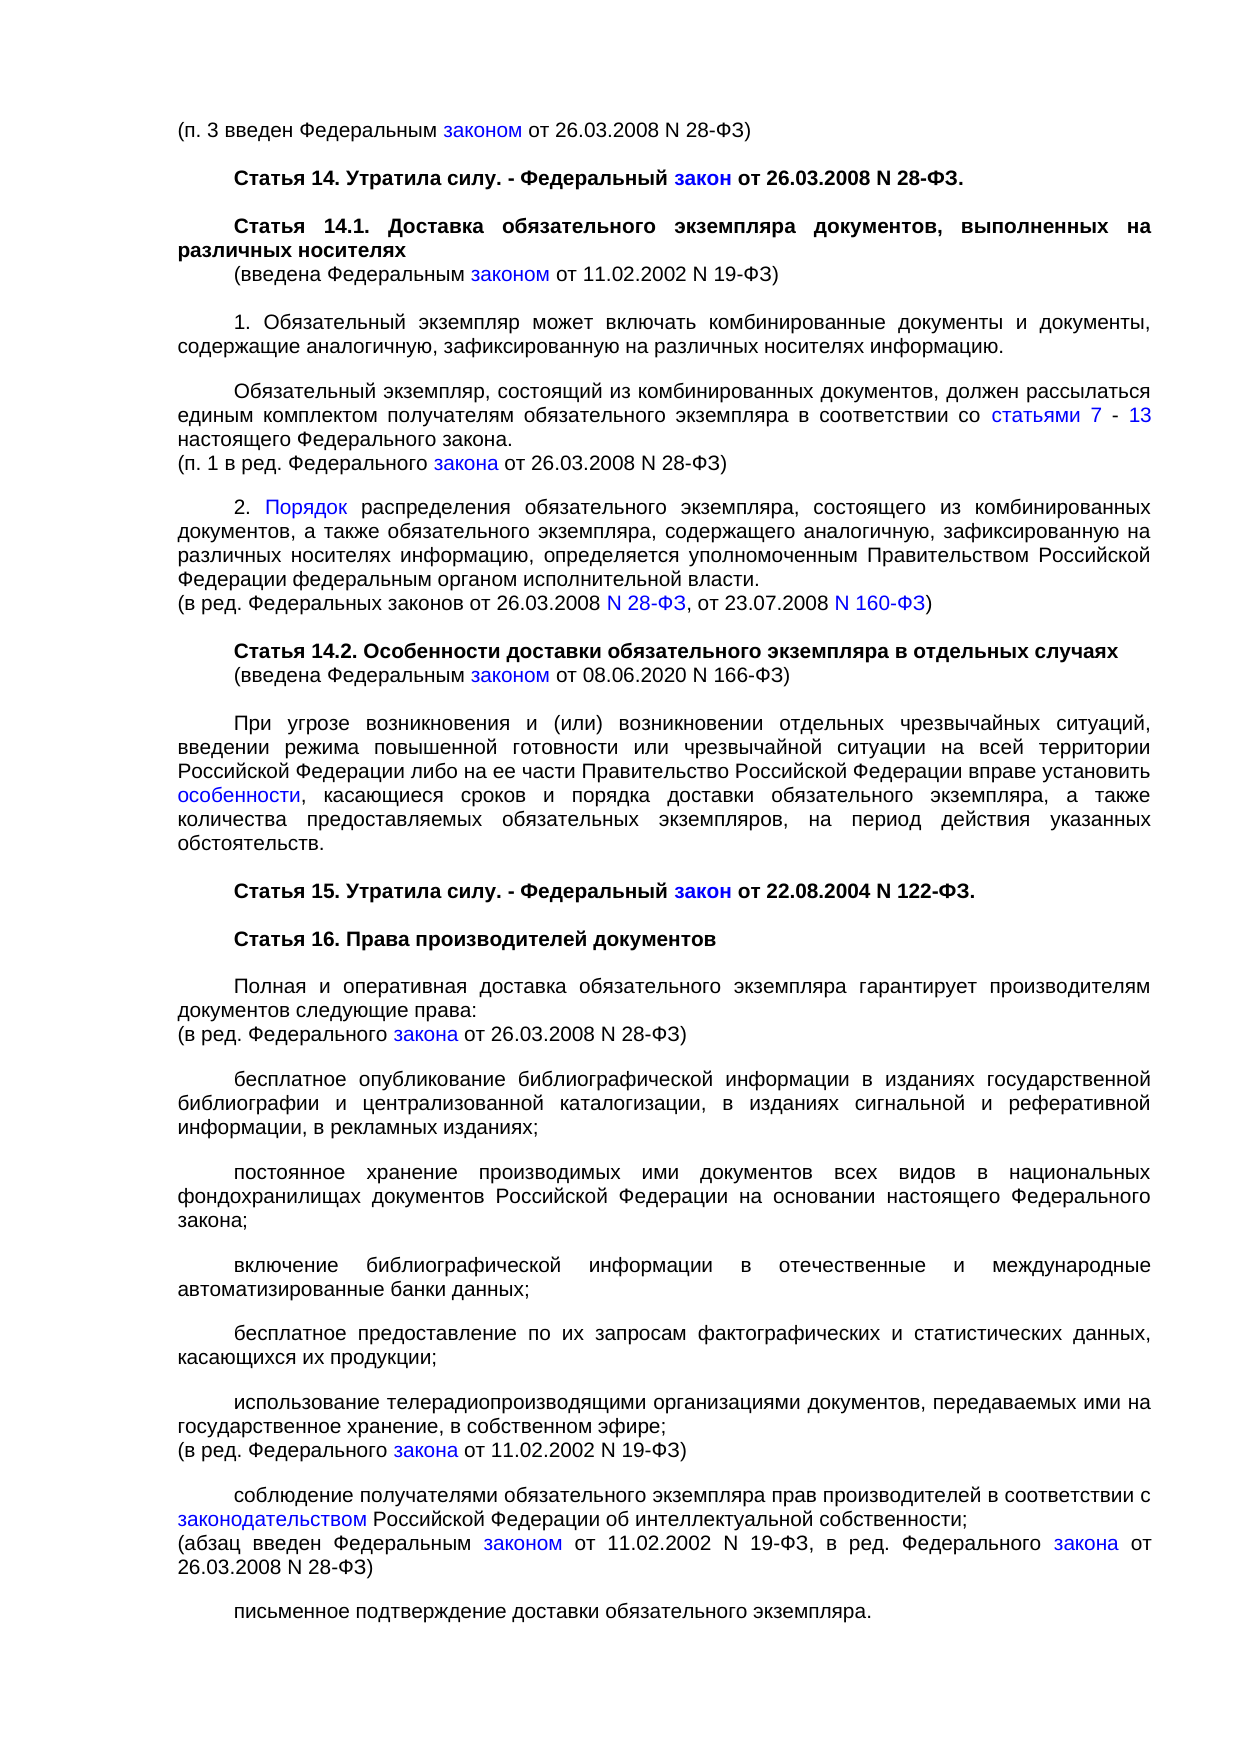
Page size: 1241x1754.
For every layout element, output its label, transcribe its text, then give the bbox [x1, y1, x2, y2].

title Статья 15. Утратила силу. - Федеральный закон от 22.08.2004 N 122-ФЗ. [177, 878, 1152, 902]
title Статья 14.1. Доставка обязательного экземпляра документов, выполненных на различных носителях [177, 214, 1152, 262]
text (абзац введен Федеральным законом от 11.02.2002 N 19-ФЗ, в ред. Федерального закона от 26.03.2008 N 28-ФЗ) [177, 1531, 1152, 1578]
text (в ред. Федерального закона от 11.02.2002 N 19-ФЗ) [177, 1438, 1152, 1462]
text При угрозе возникновения и (или) возникновении отдельных чрезвычайных ситуаций, введении режима повышенной готовности или чрезвычайной ситуации на всей территории Российской Федерации либо на ее части Правительство Российской Федерации вправе установить особенности, касающиеся сроков и порядка доставки обязательного экземпляра, а также количества предоставляемых обязательных экземпляров, на период действия указанных обстоятельств. [177, 711, 1152, 854]
text бесплатное опубликование библиографической информации в изданиях государственной библиографии и централизованной каталогизации, в изданиях сигнальной и реферативной информации, в рекламных изданиях; [177, 1067, 1152, 1139]
title Статья 14. Утратила силу. - Федеральный закон от 26.03.2008 N 28-ФЗ. [177, 166, 1152, 190]
text (в ред. Федеральных законов от 26.03.2008 N 28-ФЗ, от 23.07.2008 N 160-ФЗ) [177, 591, 1152, 615]
text 1. Обязательный экземпляр может включать комбинированные документы и документы, содержащие аналогичную, зафиксированную на различных носителях информацию. [177, 310, 1152, 358]
title Статья 14.2. Особенности доставки обязательного экземпляра в отдельных случаях [177, 639, 1152, 663]
text Обязательный экземпляр, состоящий из комбинированных документов, должен рассылаться единым комплектом получателям обязательного экземпляра в соответствии со статьями 7 - 13 настоящего Федерального закона. [177, 378, 1152, 450]
text письменное подтверждение доставки обязательного экземпляра. [177, 1599, 1152, 1623]
text использование телерадиопроизводящими организациями документов, передаваемых ими на государственное хранение, в собственном эфире; [177, 1390, 1152, 1438]
text (введена Федеральным законом от 11.02.2002 N 19-ФЗ) [177, 262, 1152, 286]
text (в ред. Федерального закона от 26.03.2008 N 28-ФЗ) [177, 1022, 1152, 1046]
text включение библиографической информации в отечественные и международные автоматизированные банки данных; [177, 1252, 1152, 1300]
text (введена Федеральным законом от 08.06.2020 N 166-ФЗ) [177, 663, 1152, 687]
text (п. 1 в ред. Федерального закона от 26.03.2008 N 28-ФЗ) [177, 450, 1152, 474]
text 2. Порядок распределения обязательного экземпляра, состоящего из комбинированных документов, а также обязательного экземпляра, содержащего аналогичную, зафиксированную на различных носителях информацию, определяется уполномоченным Правительством Российской Федерации федеральным органом исполнительной власти. [177, 495, 1152, 591]
text Полная и оперативная доставка обязательного экземпляра гарантирует производителям документов следующие права: [177, 974, 1152, 1022]
text (п. 3 введен Федеральным законом от 26.03.2008 N 28-ФЗ) [177, 118, 1152, 142]
text бесплатное предоставление по их запросам фактографических и статистических данных, касающихся их продукции; [177, 1321, 1152, 1369]
text соблюдение получателями обязательного экземпляра прав производителей в соответствии с законодательством Российской Федерации об интеллектуальной собственности; [177, 1483, 1152, 1531]
title Статья 16. Права производителей документов [177, 926, 1152, 950]
text постоянное хранение производимых ими документов всех видов в национальных фондохранилищах документов Российской Федерации на основании настоящего Федерального закона; [177, 1160, 1152, 1232]
